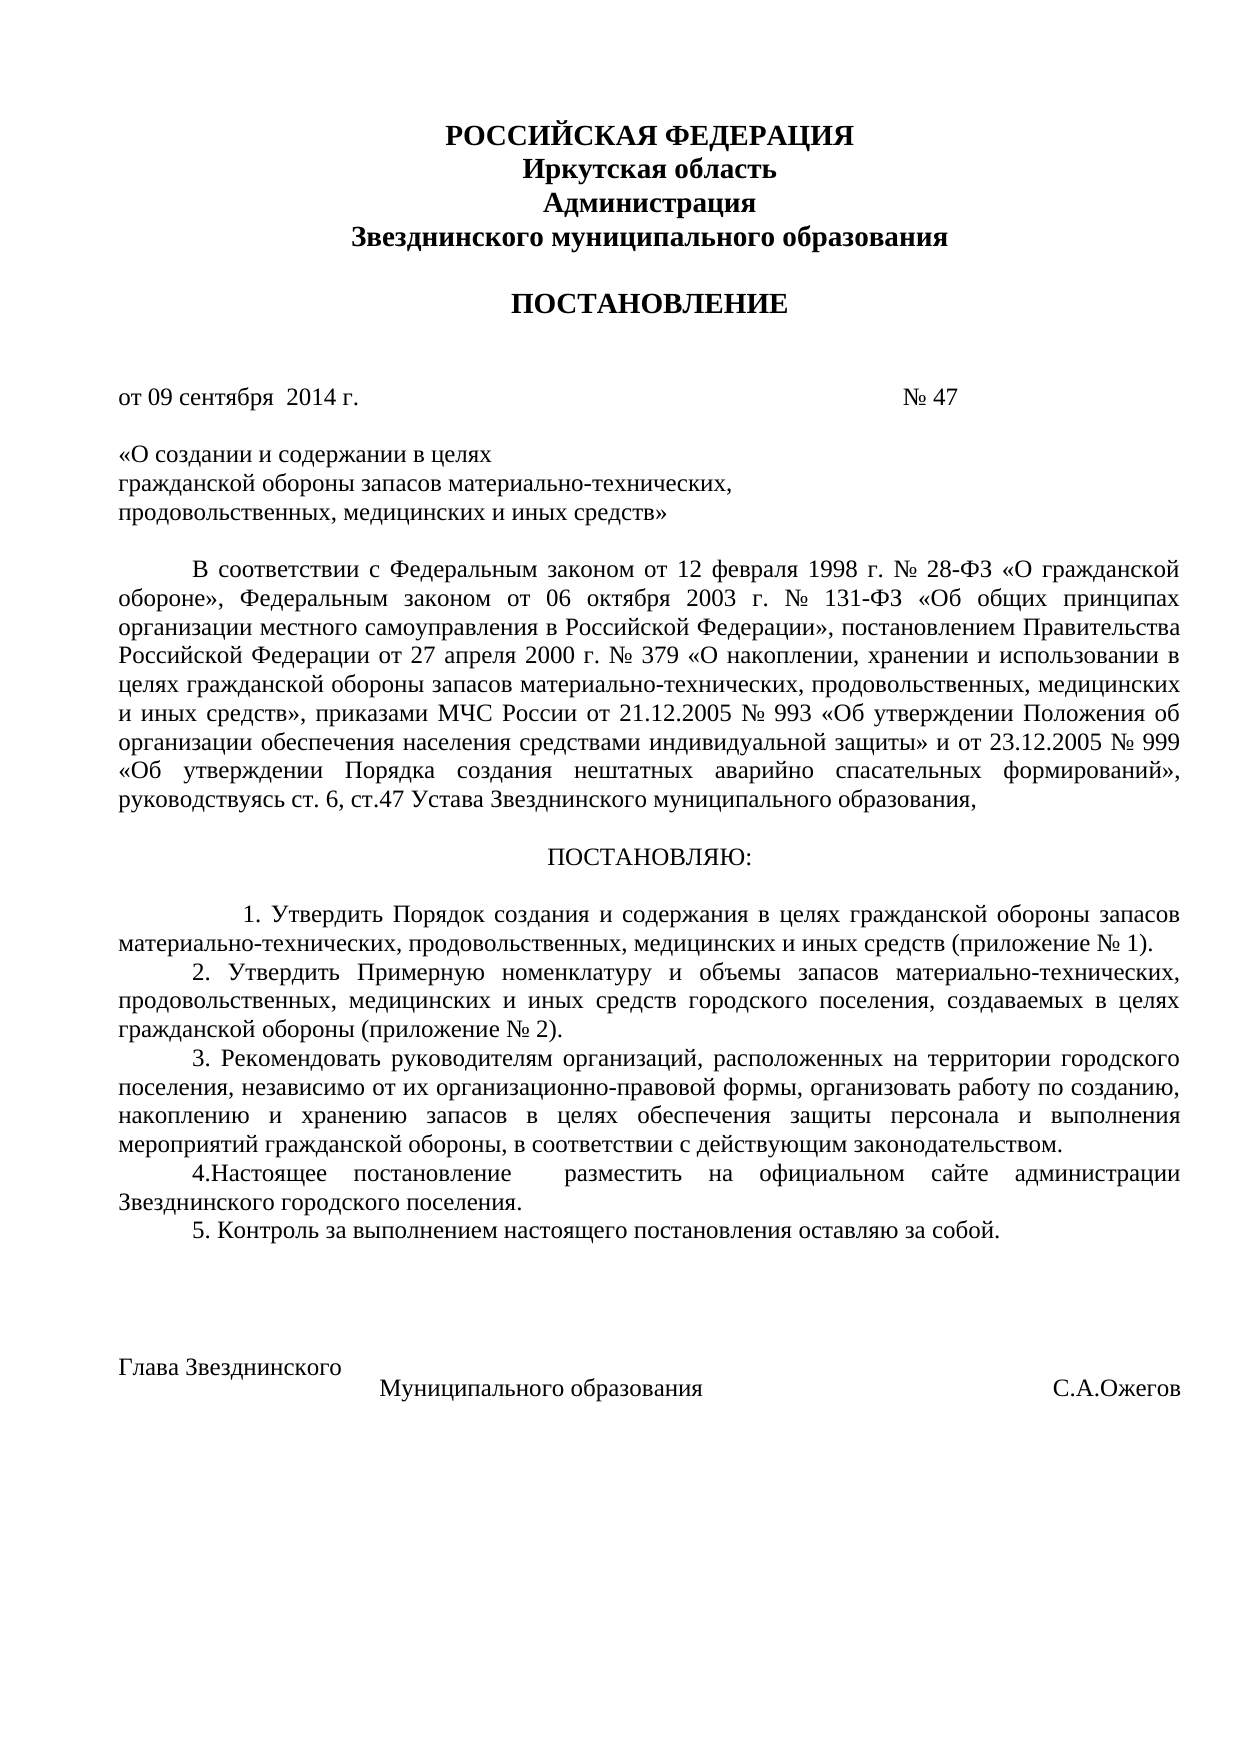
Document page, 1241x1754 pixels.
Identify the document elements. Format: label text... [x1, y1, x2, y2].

text 2. Утвердить Примерную номенклатуру и объемы запасов материально-технических, продовольственных, медицинских и иных средств городского поселения, создаваемых в целях гражданской обороны (приложение № 2). [118, 957, 1181, 1043]
text Глава Звезднинского [118, 1352, 342, 1380]
text гражданской обороны запасов материально-технических, [118, 468, 1181, 497]
text 4.Настоящее постановление разместить на официальном сайте администрации Звезднинского городского поселения. [118, 1158, 1181, 1215]
text Администрация [118, 185, 1181, 219]
text 3. Рекомендовать руководителям организаций, расположенных на территории городского поселения, независимо от их организационно-правовой формы, организовать работу по созданию, накоплению и хранению запасов в целях обеспечения защиты персонала и выполнения мероприятий гражданской обороны, в соответствии с действующим законодательством. [118, 1043, 1181, 1158]
text ПОСТАНОВЛЯЮ: [118, 842, 1181, 870]
text продовольственных, медицинских и иных средств» [118, 497, 1181, 525]
text 5. Контроль за выполнением настоящего постановления оставляю за собой. [118, 1215, 1181, 1244]
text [118, 1373, 1181, 1402]
text Звезднинского муниципального образования [118, 219, 1181, 252]
text Иркутская область [118, 152, 1181, 185]
text 1. Утвердить Порядок создания и содержания в целях гражданской обороны запасов материально-технических, продовольственных, медицинских и иных средств (приложение № 1). [118, 899, 1181, 957]
text РОССИЙСКАЯ ФЕДЕРАЦИЯ [118, 118, 1181, 152]
text ПОСТАНОВЛЕНИЕ [118, 286, 1181, 319]
text от 09 сентября 2014 г. № 47 [118, 382, 1181, 410]
text «О создании и содержании в целях [118, 439, 1181, 468]
text В соответствии с Федеральным законом от 12 февраля 1998 г. № 28-ФЗ «О гражданской обороне», Федеральным законом от 06 октября 2003 г. № 131-ФЗ «Об общих принципах организации местного самоуправления в Российской Федерации», постановлением Правительства Российской Федерации от 27 апреля 2000 г. № 379 «О накоплении, хранении и использовании в целях гражданской обороны запасов материально-технических, продовольственных, медицинских и иных средств», приказами МЧС России от 21.12.2005 № 993 «Об утверждении Положения об организации обеспечения населения средствами индивидуальной защиты» и от 23.12.2005 № 999 «Об утверждении Порядка создания нештатных аварийно спасательных формирований», руководствуясь ст. 6, ст.47 Устава Звезднинского муниципального образования, [118, 554, 1181, 813]
